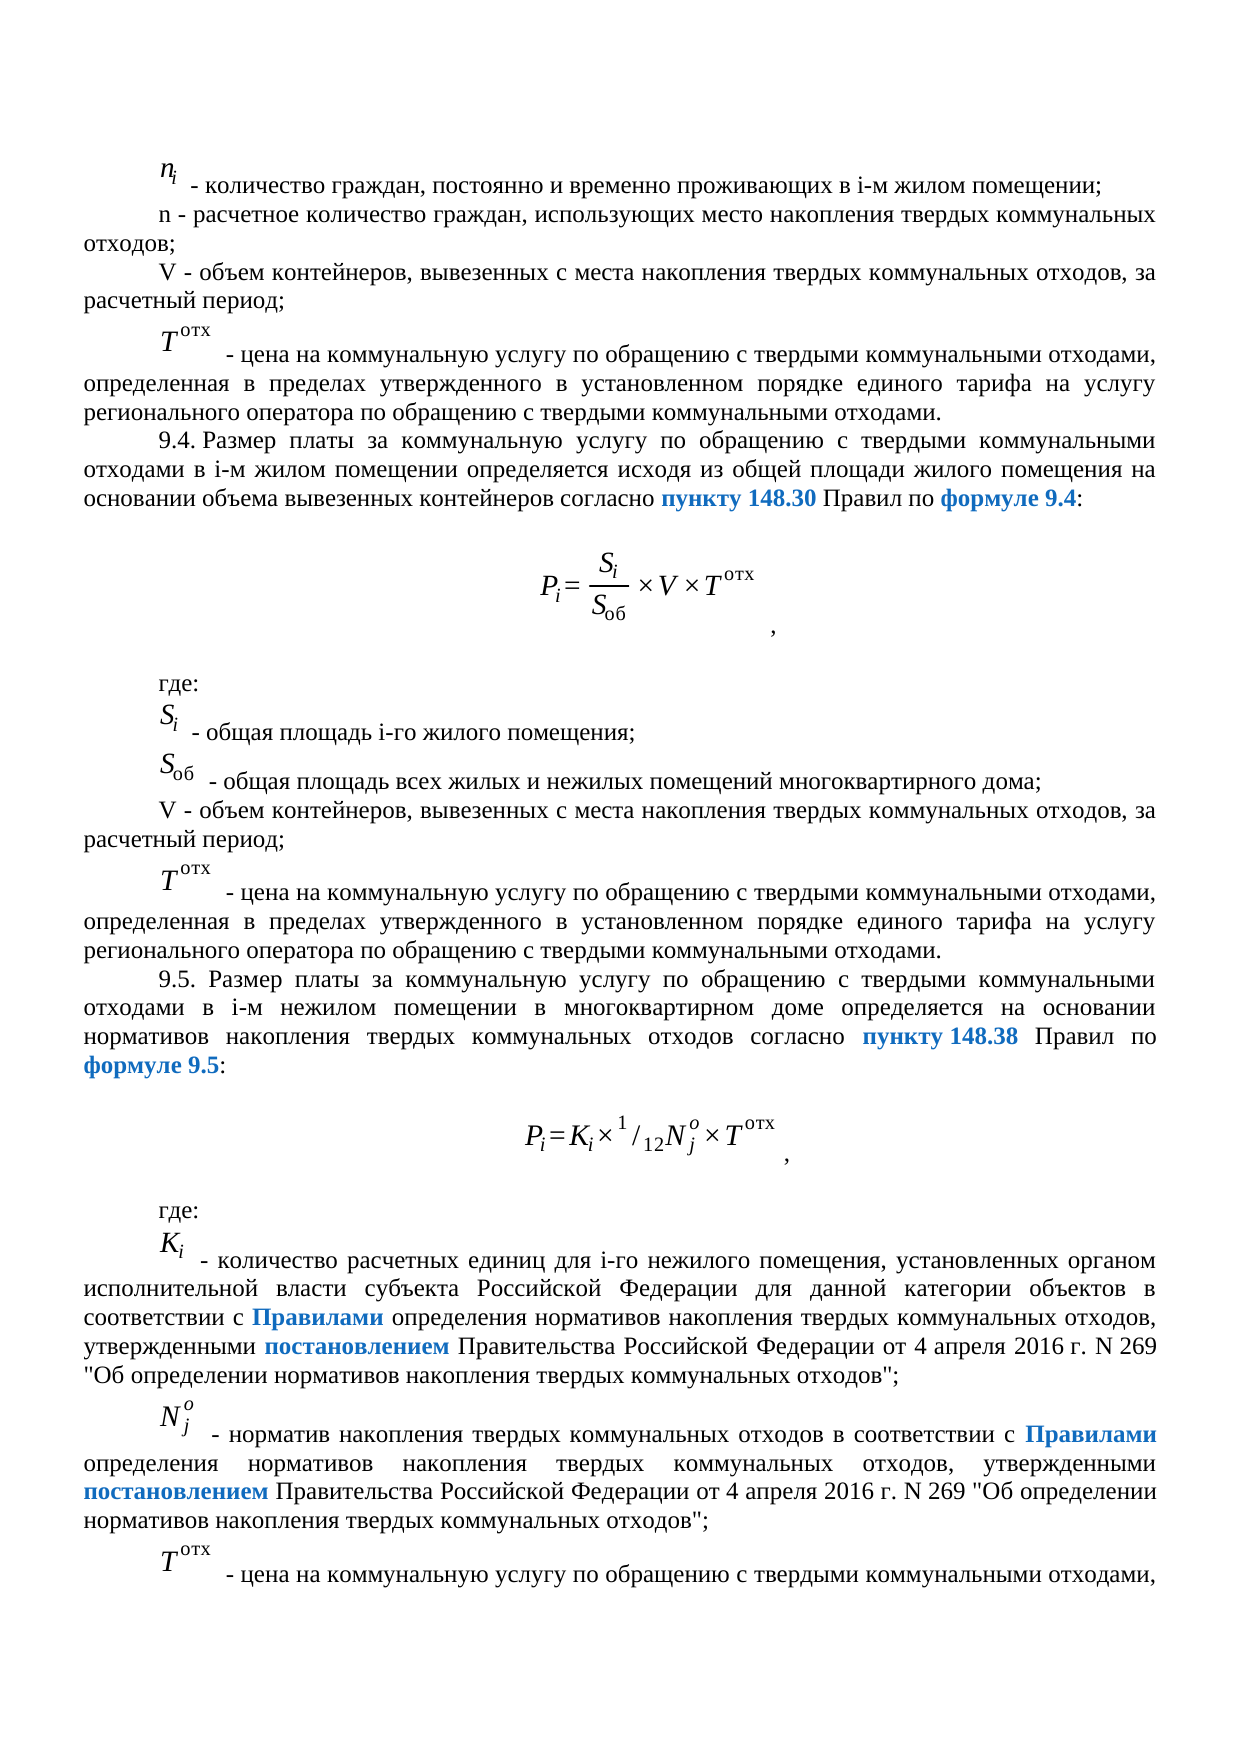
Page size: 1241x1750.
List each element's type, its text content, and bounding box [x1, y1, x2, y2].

text - норматив накопления твердых коммунальных отходов в соответствии с Правилами определения нормативов накопления твердых коммунальных отходов, утвержденными постановлением Правительства Российской Федерации от 4 апреля 2016 г. N 269 "Об определении нормативов накопления твердых коммунальных отходов"; [83, 1388, 1157, 1534]
text , [83, 540, 1157, 639]
text - количество граждан, постоянно и временно проживающих в i-м жилом помещении; [83, 150, 1157, 199]
text n - расчетное количество граждан, использующих место накопления твердых коммунальных отходов; [83, 199, 1157, 257]
text - количество расчетных единиц для i-го нежилого помещения, установленных органом исполнительной власти субъекта Российской Федерации для данной категории объектов в соответствии с Правилами определения нормативов накопления твердых коммунальных отходов, утвержденными постановлением Правительства Российской Федерации от 4 апреля 2016 г. N 269 "Об определении нормативов накопления твердых коммунальных отходов"; [83, 1224, 1157, 1388]
text , [83, 1107, 1157, 1167]
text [83, 1534, 1157, 1587]
text V - объем контейнеров, вывезенных с места накопления твердых коммунальных отходов, за расчетный период; [83, 257, 1157, 314]
text где: [83, 1195, 1157, 1224]
text 9.5. Размер платы за коммунальную услугу по обращению с твердыми коммунальными отходами в i-м нежилом помещении в многоквартирном доме определяется на основании нормативов накопления твердых коммунальных отходов согласно пункту 148.38 Правил по формуле 9.5: [83, 964, 1157, 1079]
text - общая площадь i-го жилого помещения; [83, 697, 1157, 746]
text 9.4. Размер платы за коммунальную услугу по обращению с твердыми коммунальными отходами в i-м жилом помещении определяется исходя из общей площади жилого помещения на основании объема вывезенных контейнеров согласно пункту 148.30 Правил по формуле 9.4: [83, 425, 1157, 512]
text где: [83, 668, 1157, 697]
text V - объем контейнеров, вывезенных с места накопления твердых коммунальных отходов, за расчетный период; [83, 795, 1157, 853]
text - общая площадь всех жилых и нежилых помещений многоквартирного дома; [83, 746, 1157, 795]
